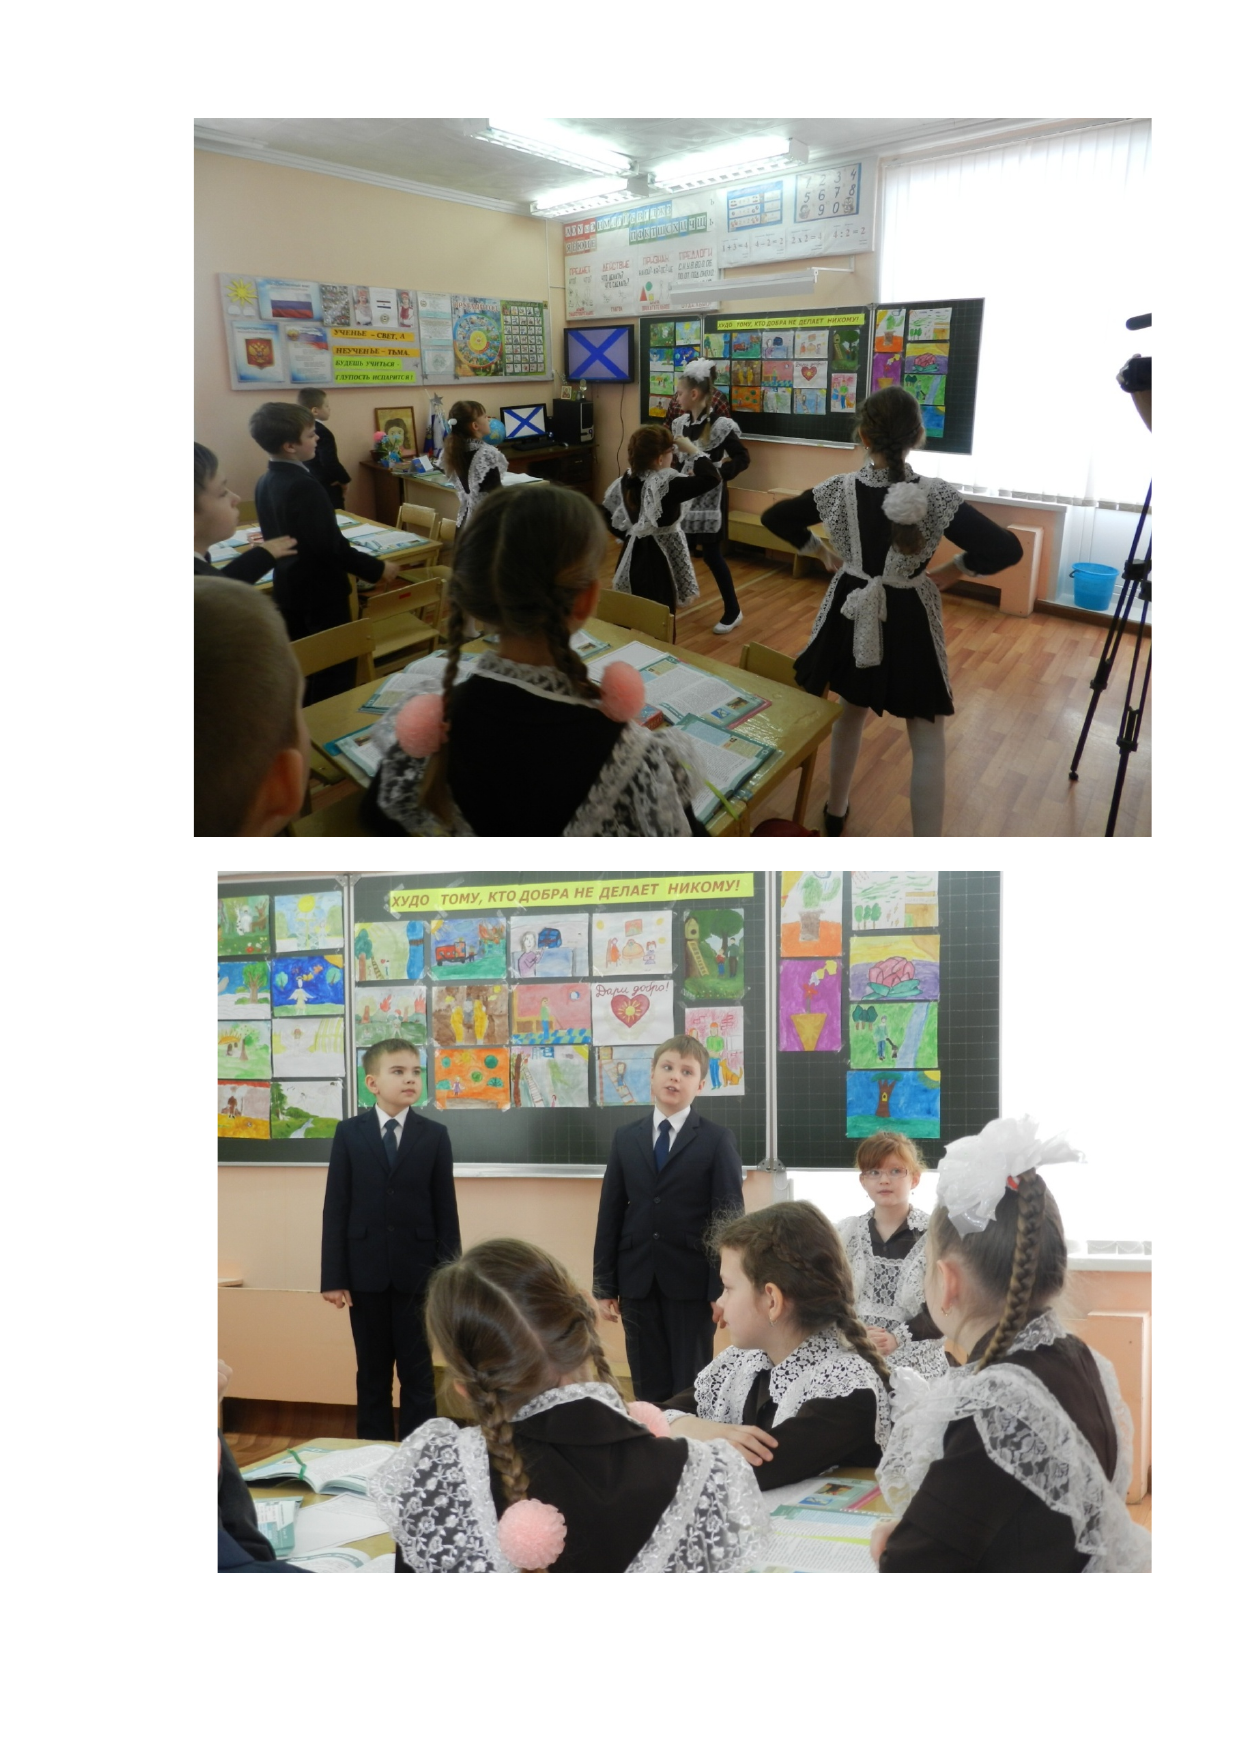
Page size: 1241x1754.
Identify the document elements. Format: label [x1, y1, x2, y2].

picture [217, 871, 1152, 1573]
picture [193, 118, 1152, 837]
